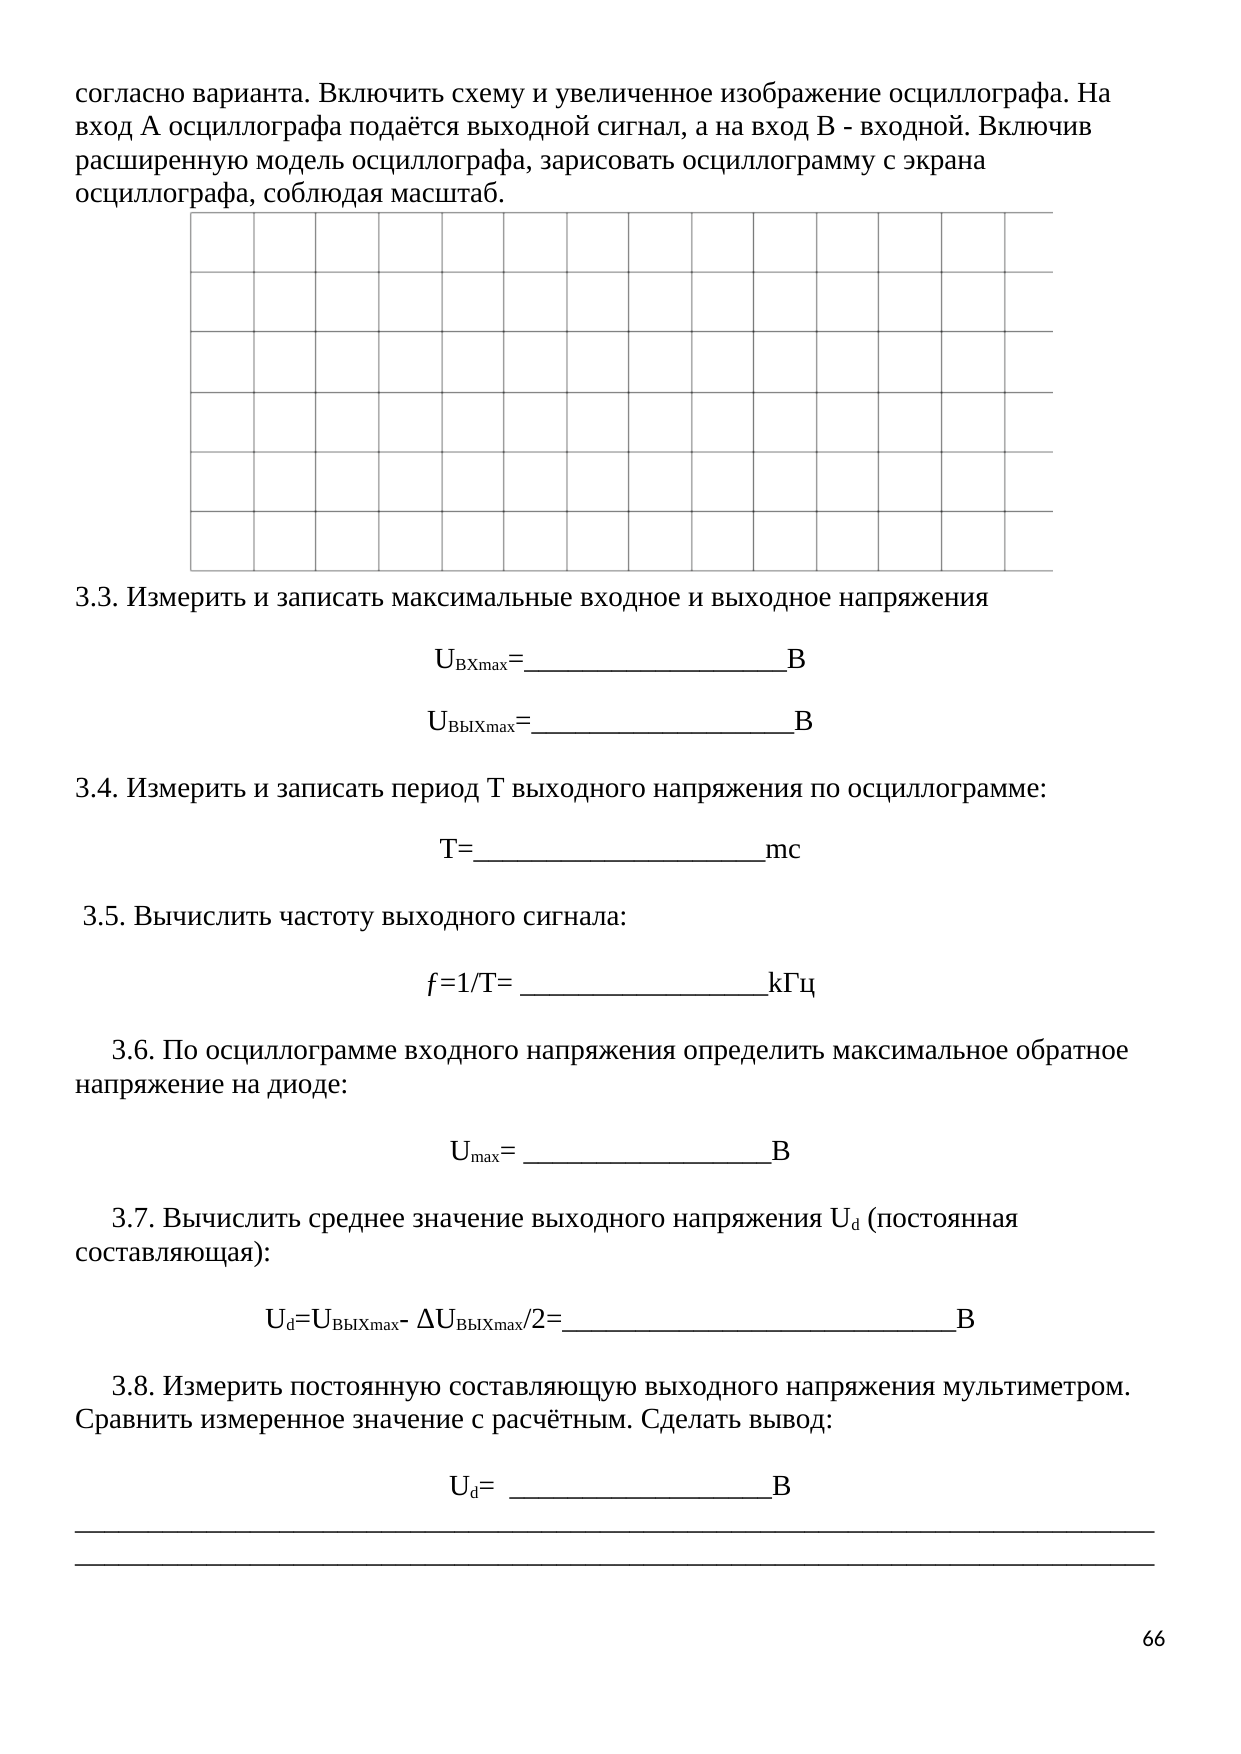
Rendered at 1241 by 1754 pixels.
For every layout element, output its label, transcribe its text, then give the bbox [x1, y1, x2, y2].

text расширенную модель осциллографа, зарисовать осциллограмму с экрана [75, 142, 1165, 176]
text 3.8. Измерить постоянную составляющую выходного напряжения мультиметром. [75, 1368, 1165, 1401]
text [75, 1502, 1165, 1569]
text UВЫХmax=__________________В [75, 703, 1165, 736]
text Т=____________________mс [75, 831, 1165, 865]
text 3.3. Измерить и записать максимальные входное и выходное напряжения [75, 579, 1165, 613]
text осциллографа, соблюдая масштаб. [75, 176, 1165, 209]
text 3.6. По осциллограмме входного напряжения определить максимальное обратное [75, 1032, 1165, 1066]
text 3.5. Вычислить частоту выходного сигнала: [75, 898, 1165, 932]
text Сравнить измеренное значение с расчётным. Сделать вывод: [75, 1401, 1165, 1435]
text 3.7. Вычислить среднее значение выходного напряжения Ud (постоянная [75, 1200, 1165, 1234]
text UВХmax=__________________В [75, 641, 1165, 674]
text 3.4. Измерить и записать период Т выходного напряжения по осциллограмме: [75, 770, 1165, 803]
text Ud= __________________В [75, 1468, 1165, 1502]
text ƒ=1/Т= _________________kГц [75, 965, 1165, 999]
text Ud=UВЫХmax- ΔUВЫХmax/2=___________________________В [75, 1301, 1165, 1334]
text напряжение на диоде: [75, 1066, 1165, 1099]
text составляющая): [75, 1234, 1165, 1267]
text согласно варианта. Включить схему и увеличенное изображение осциллографа. На вход А осциллографа подаётся выходной сигнал, а на вход В - входной. Включив [75, 75, 1165, 142]
text Umax= _________________В [75, 1133, 1165, 1167]
